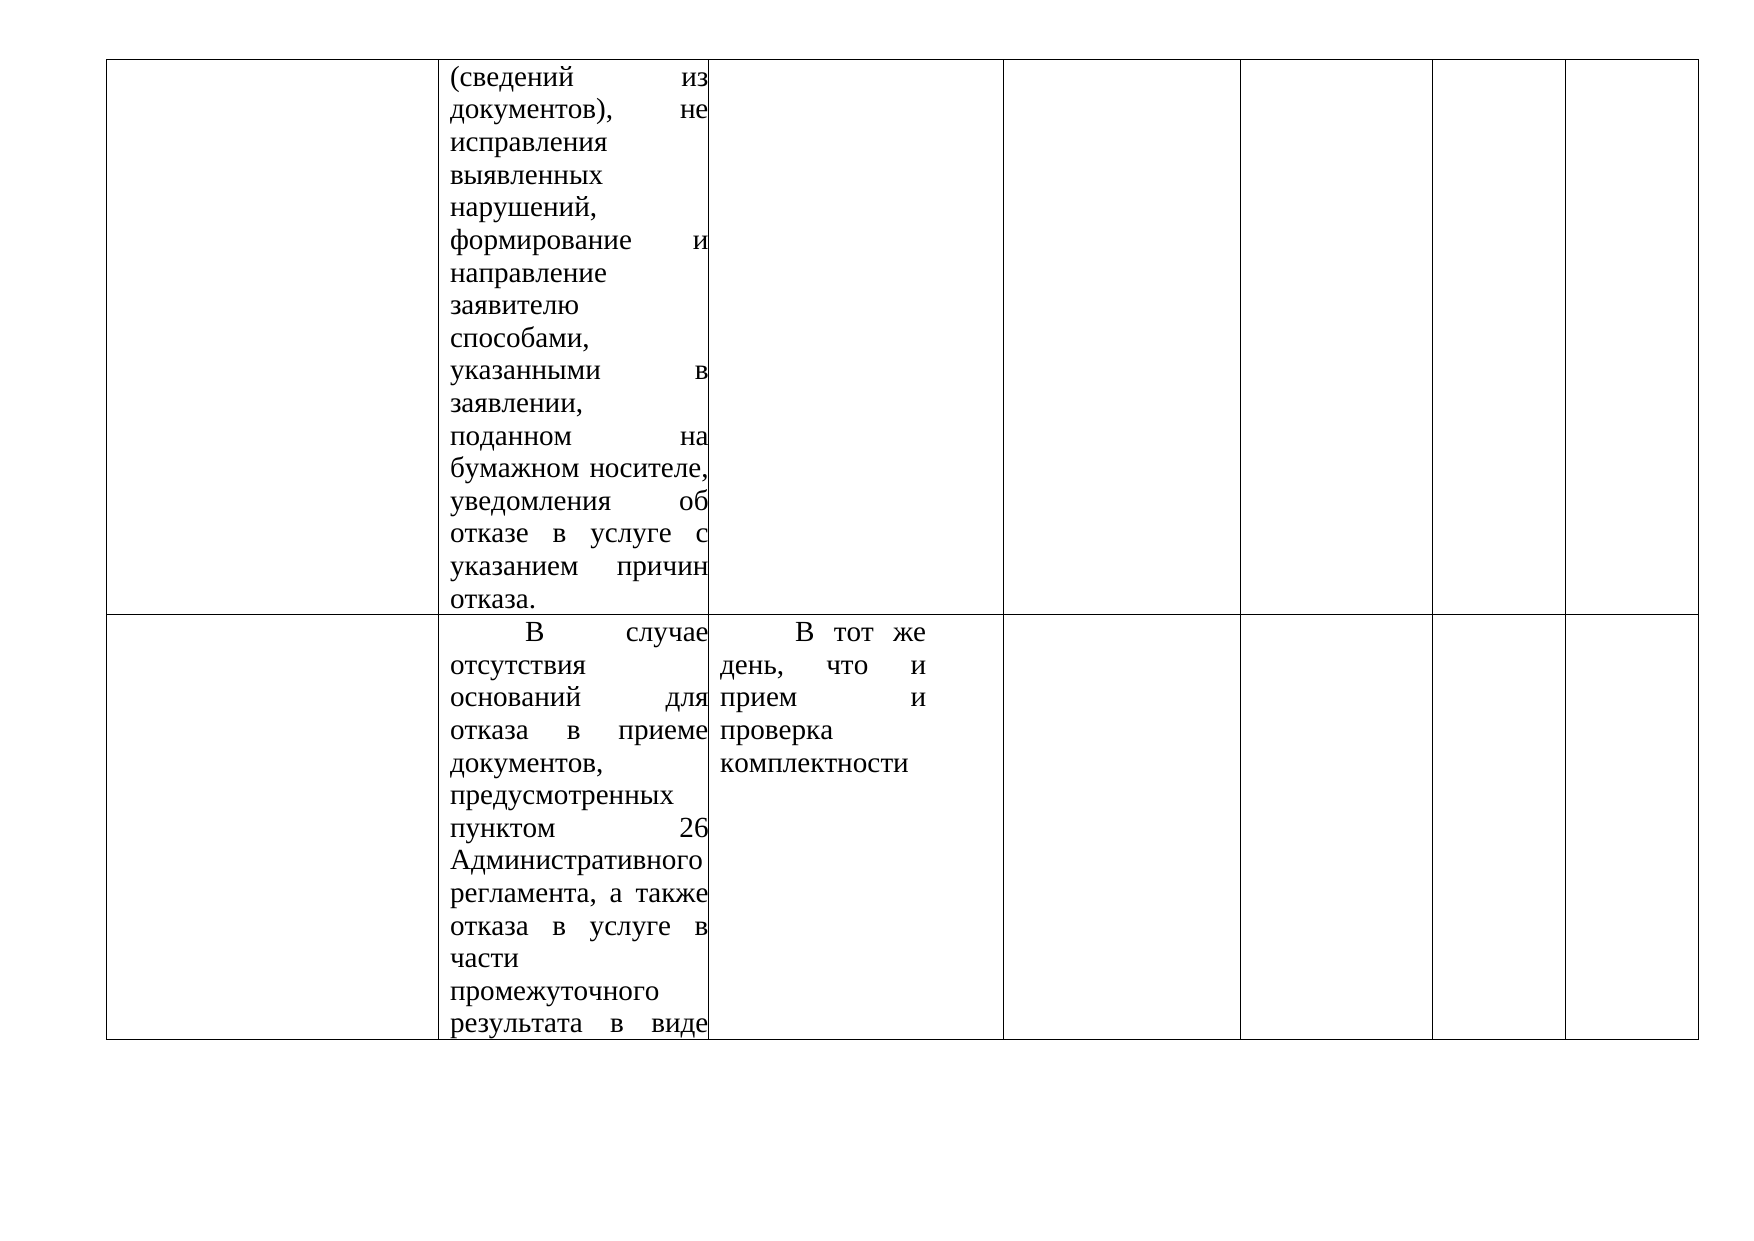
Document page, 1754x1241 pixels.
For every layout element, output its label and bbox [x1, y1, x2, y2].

table_cell [107, 615, 438, 1039]
table_cell [1566, 60, 1698, 614]
table_cell [709, 60, 1003, 614]
table_cell [439, 60, 708, 614]
table_cell [1004, 615, 1240, 1039]
table_cell [107, 60, 438, 614]
table_cell [1566, 615, 1698, 1039]
table_cell [1241, 615, 1432, 1039]
table_cell [1433, 60, 1565, 614]
table_cell [1433, 615, 1565, 1039]
table_cell [709, 615, 1003, 1039]
table_cell [1004, 60, 1240, 614]
table_cell [439, 615, 708, 1039]
table_cell [1241, 60, 1432, 614]
